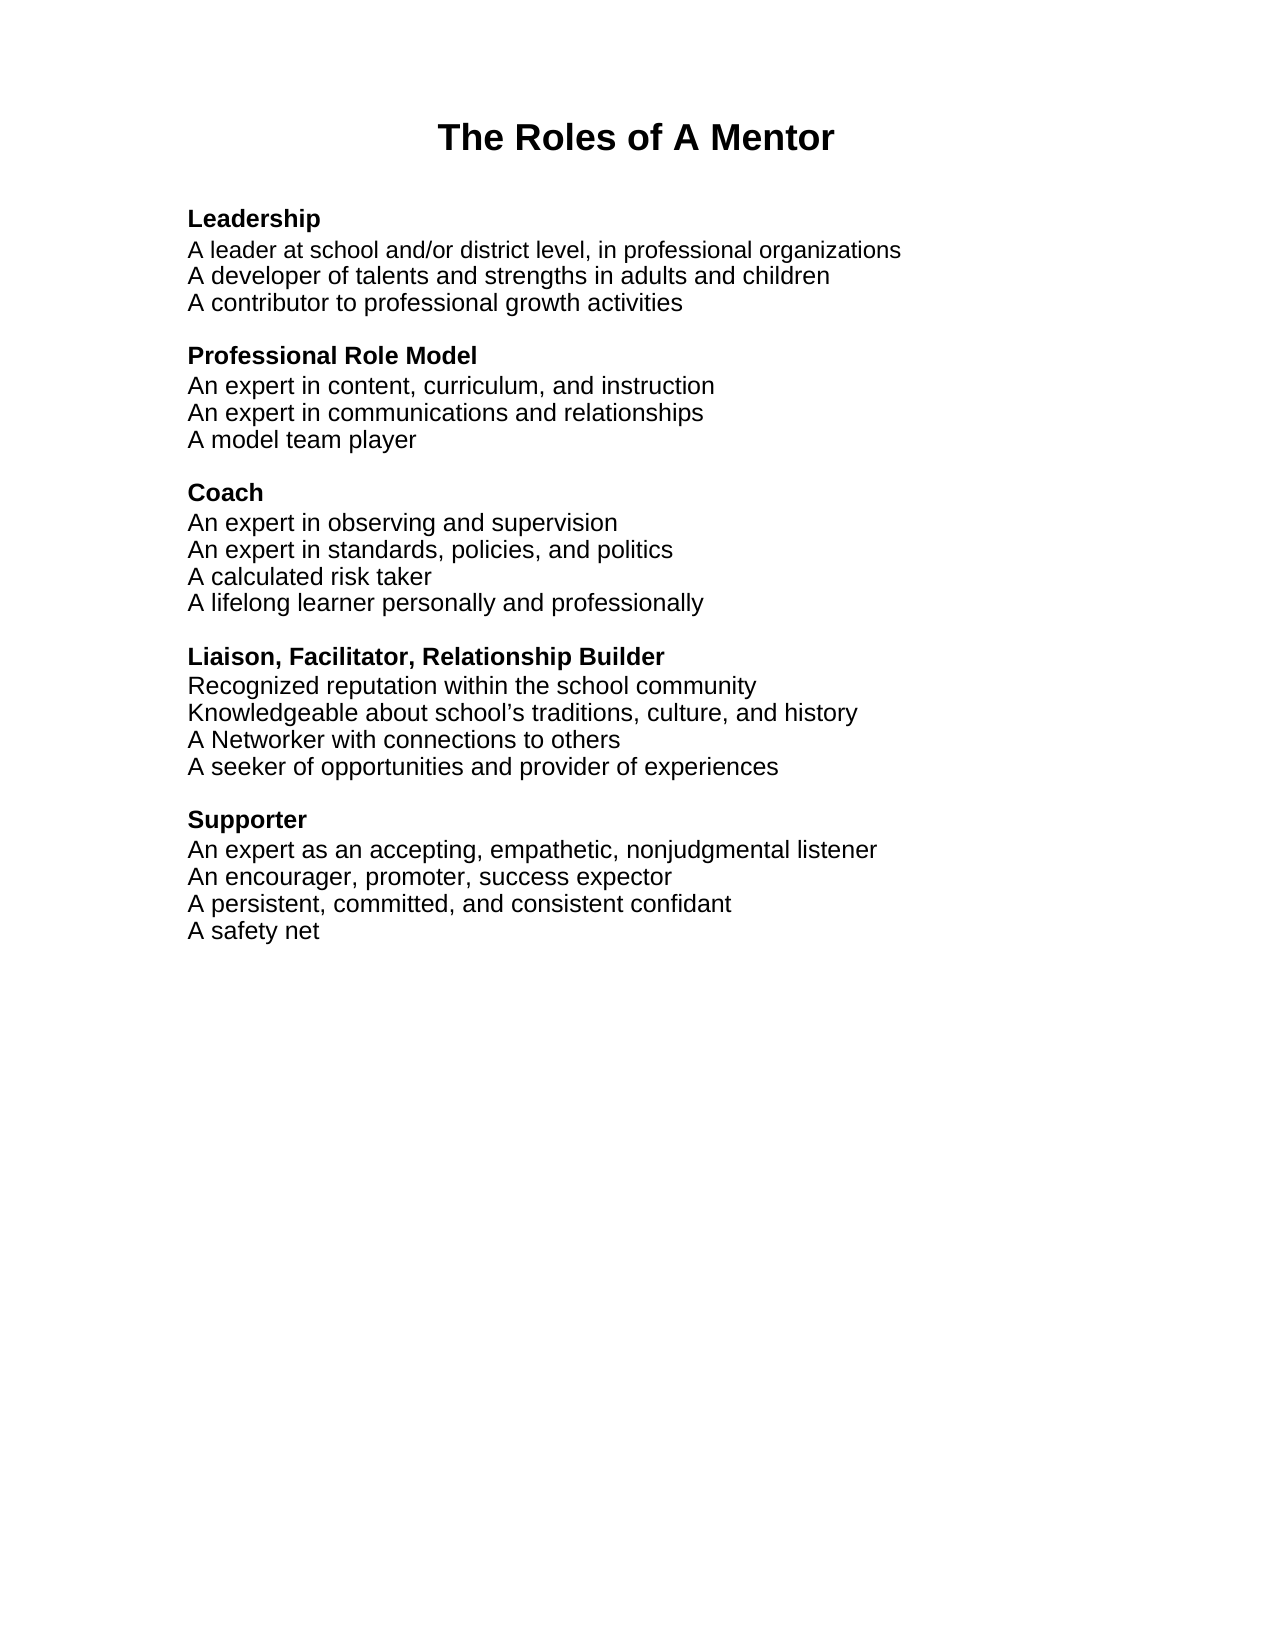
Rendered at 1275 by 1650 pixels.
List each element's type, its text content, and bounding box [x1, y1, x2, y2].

text Supporter [187, 805, 1087, 834]
list Knowledgeable about school’s traditions, culture, and history [187, 701, 1087, 727]
list An expert as an accepting, empathetic, nonjudgmental listener [187, 836, 1087, 864]
list A developer of talents and strengths in adults and children [187, 263, 1087, 290]
list A calculated risk taker [187, 564, 1087, 590]
list A leader at school and/or district level, in professional organizations [187, 236, 1087, 263]
text Liaison, Facilitator, Relationship Builder [187, 642, 1087, 670]
list A persistent, committed, and consistent confidant [187, 891, 1087, 918]
list A safety net [187, 918, 1087, 944]
list A lifelong learner personally and professionally [187, 590, 1087, 617]
list An expert in observing and supervision [187, 508, 1087, 537]
list A contributor to professional growth activities [187, 290, 1087, 317]
list A model team player [187, 427, 1087, 454]
list An expert in standards, policies, and politics [187, 537, 1087, 563]
text The Roles of A [437, 115, 1087, 158]
text Leadership [187, 204, 1087, 233]
list An expert in content, curriculum, and instruction [187, 372, 1087, 400]
text Professional Role Model [187, 341, 1087, 370]
text Coach [187, 478, 1087, 507]
list Recognized reputation within the school community [187, 672, 1087, 701]
list An expert in communications and relationships [187, 400, 1087, 427]
list An encourager, promoter, success expector [187, 864, 1087, 891]
list A seeker of opportunities and provider of experiences [187, 754, 1087, 781]
list A Networker with connections to others [187, 727, 1087, 754]
